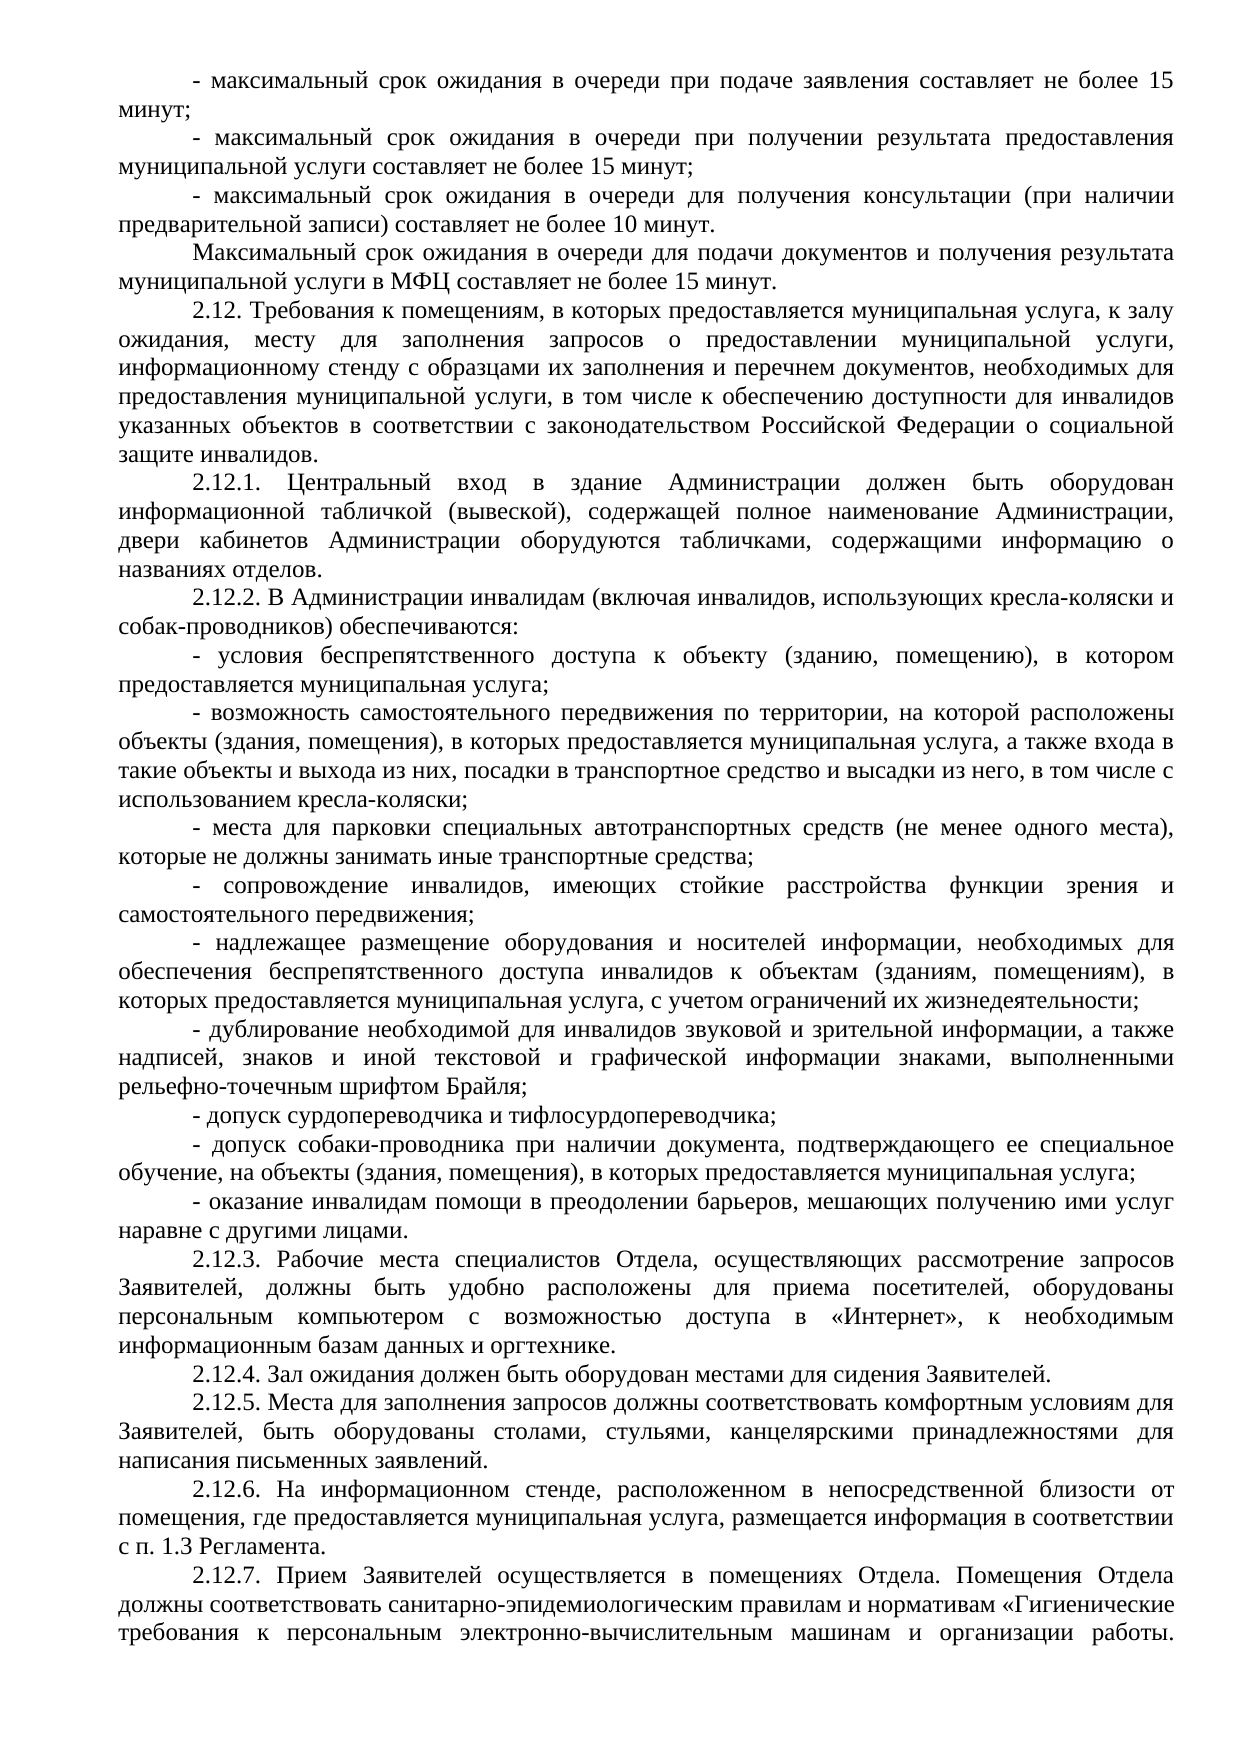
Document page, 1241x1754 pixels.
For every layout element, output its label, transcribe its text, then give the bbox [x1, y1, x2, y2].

text - допуск сурдопереводчика и тифлосурдопереводчика; [118, 1100, 1175, 1129]
text - максимальный срок ожидания в очереди при получении результата предоставления муниципальной услуги составляет не более 15 минут; [118, 122, 1175, 180]
text 2.12.3. Рабочие места специалистов Отдела, осуществляющих рассмотрение запросов Заявителей, должны быть удобно расположены для приема посетителей, оборудованы персональным компьютером с возможностью доступа в «Интернет», к необходимым информационным базам данных и оргтехнике. [118, 1244, 1175, 1359]
text - максимальный срок ожидания в очереди для получения консультации (при наличии предварительной записи) составляет не более 10 минут. [118, 180, 1175, 237]
text 2.12.1. Центральный вход в здание Администрации должен быть оборудован информационной табличкой (вывеской), содержащей полное наименование Администрации, двери кабинетов Администрации оборудуются табличками, содержащими информацию о названиях отделов. [118, 467, 1175, 582]
text - дублирование необходимой для инвалидов звуковой и зрительной информации, а также надписей, знаков и иной текстовой и графической информации знаками, выполненными рельефно-точечным шрифтом Брайля; [118, 1014, 1175, 1100]
text 2.12.4. Зал ожидания должен быть оборудован местами для сидения Заявителей. [118, 1359, 1175, 1387]
text Максимальный срок ожидания в очереди для подачи документов и получения результата муниципальной услуги в МФЦ составляет не более 15 минут. [118, 237, 1175, 295]
text - сопровождение инвалидов, имеющих стойкие расстройства функции зрения и самостоятельного передвижения; [118, 870, 1175, 927]
text 2.12. Требования к помещениям, в которых предоставляется муниципальная услуга, к залу ожидания, месту для заполнения запросов о предоставлении муниципальной услуги, информационному стенду с образцами их заполнения и перечнем документов, необходимых для предоставления муниципальной услуги, в том числе к обеспечению доступности для инвалидов указанных объектов в соответствии с законодательством Российской Федерации о социальной защите инвалидов. [118, 295, 1175, 467]
text 2.12.6. На информационном стенде, расположенном в непосредственной близости от помещения, где предоставляется муниципальная услуга, размещается информация в соответствии с п. 1.3 Регламента. [118, 1474, 1175, 1560]
text - условия беспрепятственного доступа к объекту (зданию, помещению), в котором предоставляется муниципальная услуга; [118, 640, 1175, 697]
text 2.12.2. В Администрации инвалидам (включая инвалидов, использующих кресла-коляски и собак-проводников) обеспечиваются: [118, 582, 1175, 640]
text - места для парковки специальных автотранспортных средств (не менее одного места), которые не должны занимать иные транспортные средства; [118, 812, 1175, 870]
text - надлежащее размещение оборудования и носителей информации, необходимых для обеспечения беспрепятственного доступа инвалидов к объектам (зданиям, помещениям), в которых предоставляется муниципальная услуга, с учетом ограничений их жизнедеятельности; [118, 927, 1175, 1014]
text 2.12.5. Места для заполнения запросов должны соответствовать комфортным условиям для Заявителей, быть оборудованы столами, стульями, канцелярскими принадлежностями для написания письменных заявлений. [118, 1387, 1175, 1474]
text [118, 1560, 1175, 1646]
text - оказание инвалидам помощи в преодолении барьеров, мешающих получению ими услуг наравне с другими лицами. [118, 1186, 1175, 1244]
text - возможность самостоятельного передвижения по территории, на которой расположены объекты (здания, помещения), в которых предоставляется муниципальная услуга, а также входа в такие объекты и выхода из них, посадки в транспортное средство и высадки из него, в том числе с использованием кресла-коляски; [118, 697, 1175, 812]
text - допуск собаки-проводника при наличии документа, подтверждающего ее специальное обучение, на объекты (здания, помещения), в которых предоставляется муниципальная услуга; [118, 1129, 1175, 1186]
text - максимальный срок ожидания в очереди при подаче заявления составляет не более 15 минут; [118, 65, 1175, 122]
